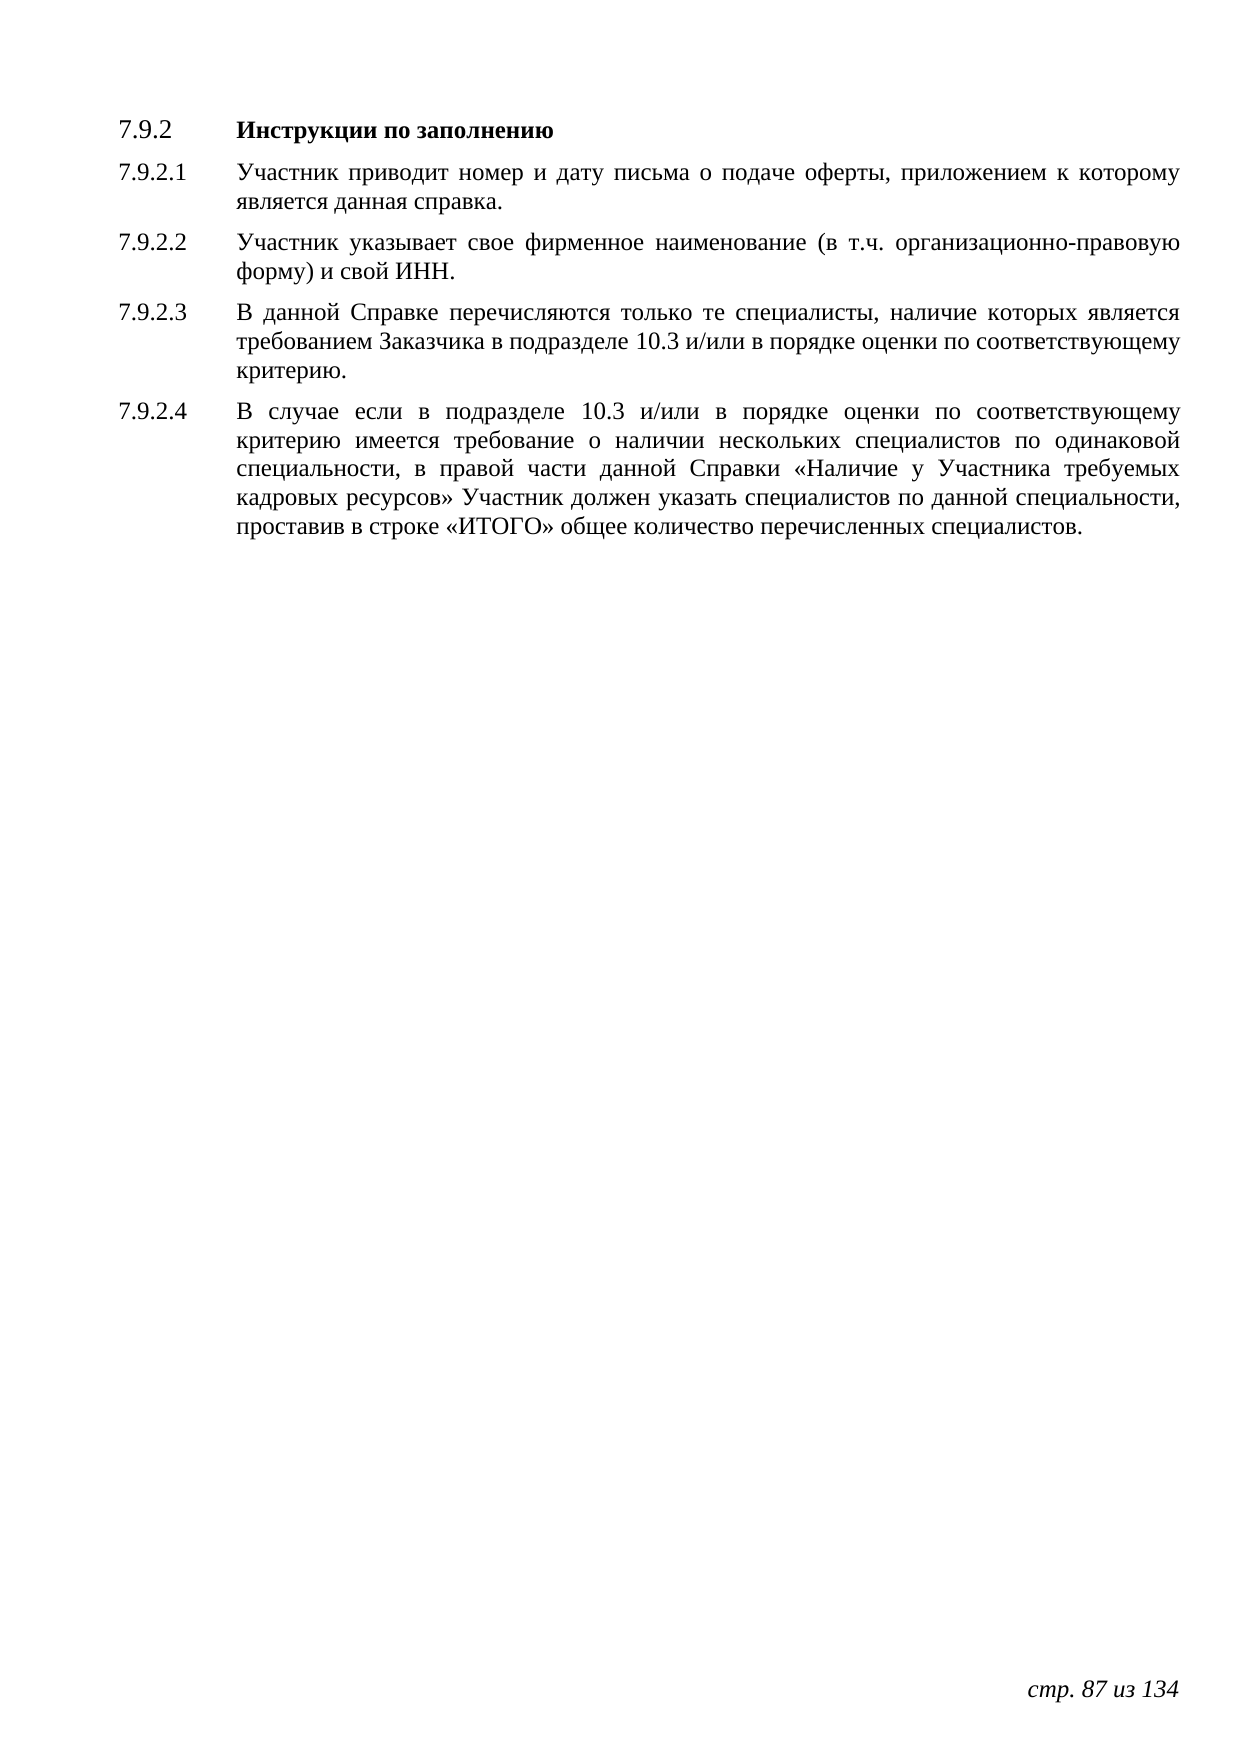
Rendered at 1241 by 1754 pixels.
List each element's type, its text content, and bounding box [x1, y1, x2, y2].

text В случае если в подразделе 10.3 и/или в порядке оценки по соответствующему критерию имеется требование о наличии нескольких специалистов по одинаковой специальности, в правой части данной Справки «Наличие у Участника требуемых кадровых ресурсов» Участник должен указать специалистов по данной специальности, проставив в строке «ИТОГО» общее количество перечисленных специалистов. [118, 396, 1181, 540]
text Инструкции по заполнению [118, 114, 1181, 145]
text Участник указывает свое фирменное наименование (в т.ч. организационно-правовую форму) и свой ИНН. [118, 227, 1181, 285]
text Участник приводит номер и дату письма о подаче оферты, приложением к которому является данная справка. [118, 157, 1181, 215]
text В данной Справке перечисляются только те специалисты, наличие которых является требованием Заказчика в подразделе 10.3 и/или в порядке оценки по соответствующему критерию. [118, 297, 1181, 383]
